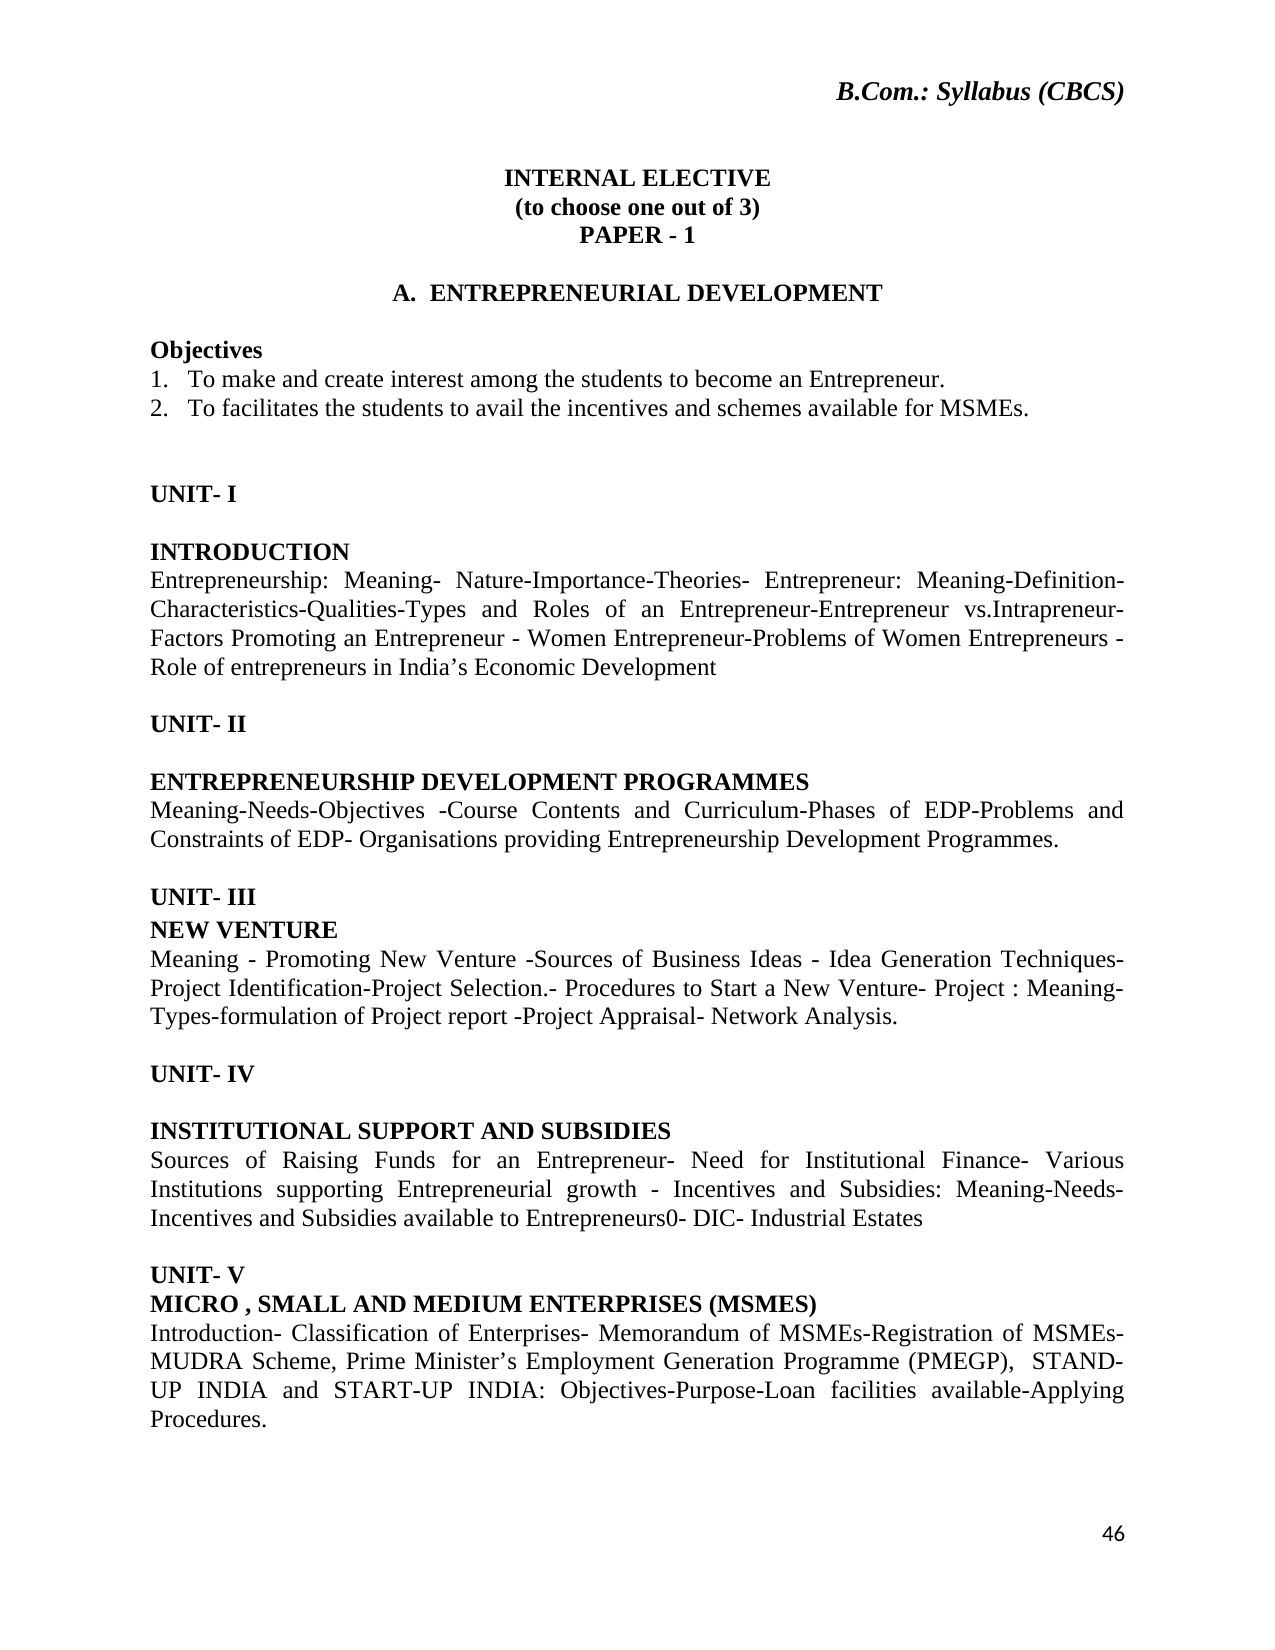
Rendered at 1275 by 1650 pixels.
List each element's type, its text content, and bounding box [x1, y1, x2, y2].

text INSTITUTIONAL SUPPORT AND SUBSIDIES [150, 1116, 1125, 1145]
text Entrepreneurship: Meaning- Nature-Importance-Theories- Entrepreneur: Meaning-Definition-Characteristics-Qualities-Types and Roles of an Entrepreneur-Entrepreneur vs.Intrapreneur-Factors Promoting an Entrepreneur - Women Entrepreneur-Problems of Women Entrepreneurs - Role of entrepreneurs in India’s Economic Development [150, 565, 1125, 680]
list To facilitates the students to avail the incentives and schemes available for MSMEs. [150, 393, 1125, 422]
list To make and create interest among the students to become an Entrepreneur. [150, 364, 1125, 393]
text UNIT- IV [150, 1059, 1125, 1088]
text Objectives [150, 335, 1125, 364]
text UNIT- I [150, 479, 1125, 508]
text Meaning - Promoting New Venture -Sources of Business Ideas - Idea Generation Techniques-Project Identification-Project Selection.- Procedures to Start a New Venture- Project : Meaning- Types-formulation of Project report -Project Appraisal- Network Analysis. [150, 944, 1125, 1030]
text UNIT- III [150, 882, 1125, 910]
text INTERNAL ELECTIVE [150, 163, 1125, 192]
list ENTREPRENEURIAL DEVELOPMENT [150, 278, 1125, 307]
text MICRO , SMALL AND MEDIUM ENTERPRISES (MSMES) [150, 1289, 1125, 1318]
text Introduction- Classification of Enterprises- Memorandum of MSMEs-Registration of MSMEs- MUDRA Scheme, Prime Minister’s Employment Generation Programme (PMEGP), STAND-UP INDIA and START-UP INDIA: Objectives-Purpose-Loan facilities available-Applying Procedures. [150, 1346, 1125, 1433]
text ENTREPRENEURSHIP DEVELOPMENT PROGRAMMES [150, 767, 1125, 795]
text UNIT- V [150, 1260, 1125, 1289]
text Meaning-Needs-Objectives -Course Contents and Curriculum-Phases of EDP-Problems and Constraints of EDP- Organisations providing Entrepreneurship Development Programmes. [150, 795, 1125, 853]
text PAPER - 1 [150, 220, 1125, 249]
text UNIT- II [150, 709, 1125, 738]
text INTRODUCTION [150, 537, 1125, 565]
text (to choose one out of 3) [150, 192, 1125, 220]
text Sources of Raising Funds for an Entrepreneur- Need for Institutional Finance- Various Institutions supporting Entrepreneurial growth - Incentives and Subsidies: Meaning-Needs-Incentives and Subsidies available to Entrepreneurs0- DIC- Industrial Estates [150, 1145, 1125, 1231]
text NEW VENTURE [150, 915, 1125, 944]
